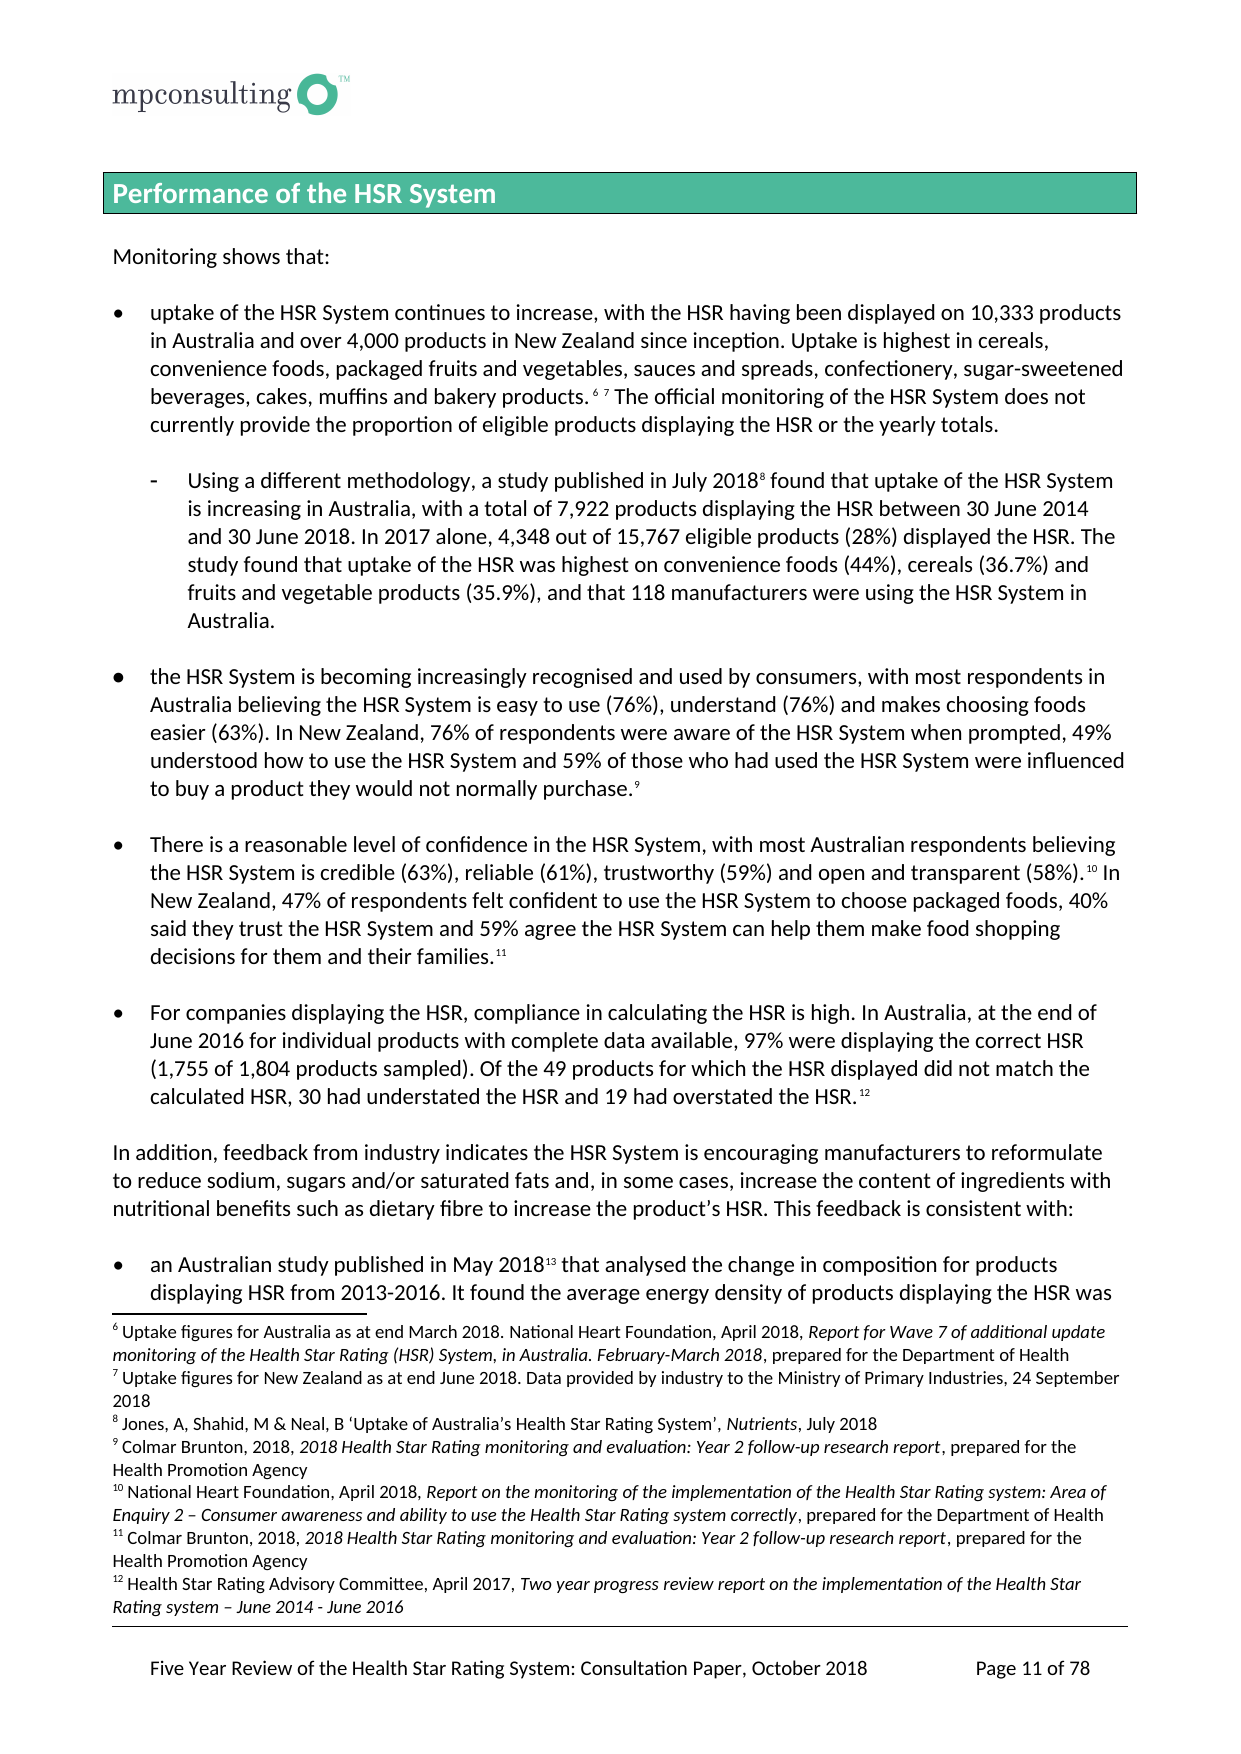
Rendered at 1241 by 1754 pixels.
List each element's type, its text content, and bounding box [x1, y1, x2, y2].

subtitle Performance of the HSR System [104, 173, 1136, 213]
text In addition, feedback from industry indicates the HSR System is encouraging manufacturers to reformulate to reduce sodium, sugars and/or saturated fats and, in some cases, increase the content of ingredients with nutritional benefits such as dietary fibre to increase the product’s HSR. This feedback is consistent with: [112, 1138, 1128, 1222]
text uptake of the HSR System continues to increase, with the HSR having been displayed on 10,333 products in Australia and over 4,000 products in New Zealand since inception. Uptake is highest in cereals, convenience foods, packaged fruits and vegetables, sauces and spreads, confectionery, sugar-sweetened beverages, cakes, muffins and bakery products. The official monitoring of the HSR System does not currently provide the proportion of eligible products displaying the HSR or the yearly totals. [112, 298, 1128, 438]
picture [112, 73, 351, 116]
list Monitoring shows that: [112, 242, 1128, 270]
text Using a different methodology, a study published in July 2018 found that uptake of the HSR System is increasing in Australia, with a total of 7,922 products displaying the HSR between 30 June 2014 and 30 June 2018. In 2017 alone, 4,348 out of 15,767 eligible products (28%) displayed the HSR. The study found that uptake of the HSR was highest on convenience foods (44%), cereals (36.7%) and fruits and vegetable products (35.9%), and that 118 manufacturers were using the HSR System in Australia. [150, 466, 1128, 634]
text the HSR System is becoming increasingly recognised and used by consumers, with most respondents in Australia believing the HSR System is easy to use (76%), understand (76%) and makes choosing foods easier (63%). In New Zealand, 76% of respondents were aware of the HSR System when prompted, 49% understood how to use the HSR System and 59% of those who had used the HSR System were influenced to buy a product they would not normally purchase. [112, 662, 1128, 802]
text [112, 1251, 1128, 1307]
text For companies displaying the HSR, compliance in calculating the HSR is high. In Australia, at the end of June 2016 for individual products with complete data available, 97% were displaying the correct HSR (1,755 of 1,804 products sampled). Of the 49 products for which the HSR displayed did not match the calculated HSR, 30 had understated the HSR and 19 had overstated the HSR. [112, 998, 1128, 1110]
text There is a reasonable level of confidence in the HSR System, with most Australian respondents believing the HSR System is credible (63%), reliable (61%), trustworthy (59%) and open and transparent (58%). In New Zealand, 47% of respondents felt confident to use the HSR System to choose packaged foods, 40% said they trust the HSR System and 59% agree the HSR System can help them make food shopping decisions for them and their families. [112, 830, 1128, 970]
